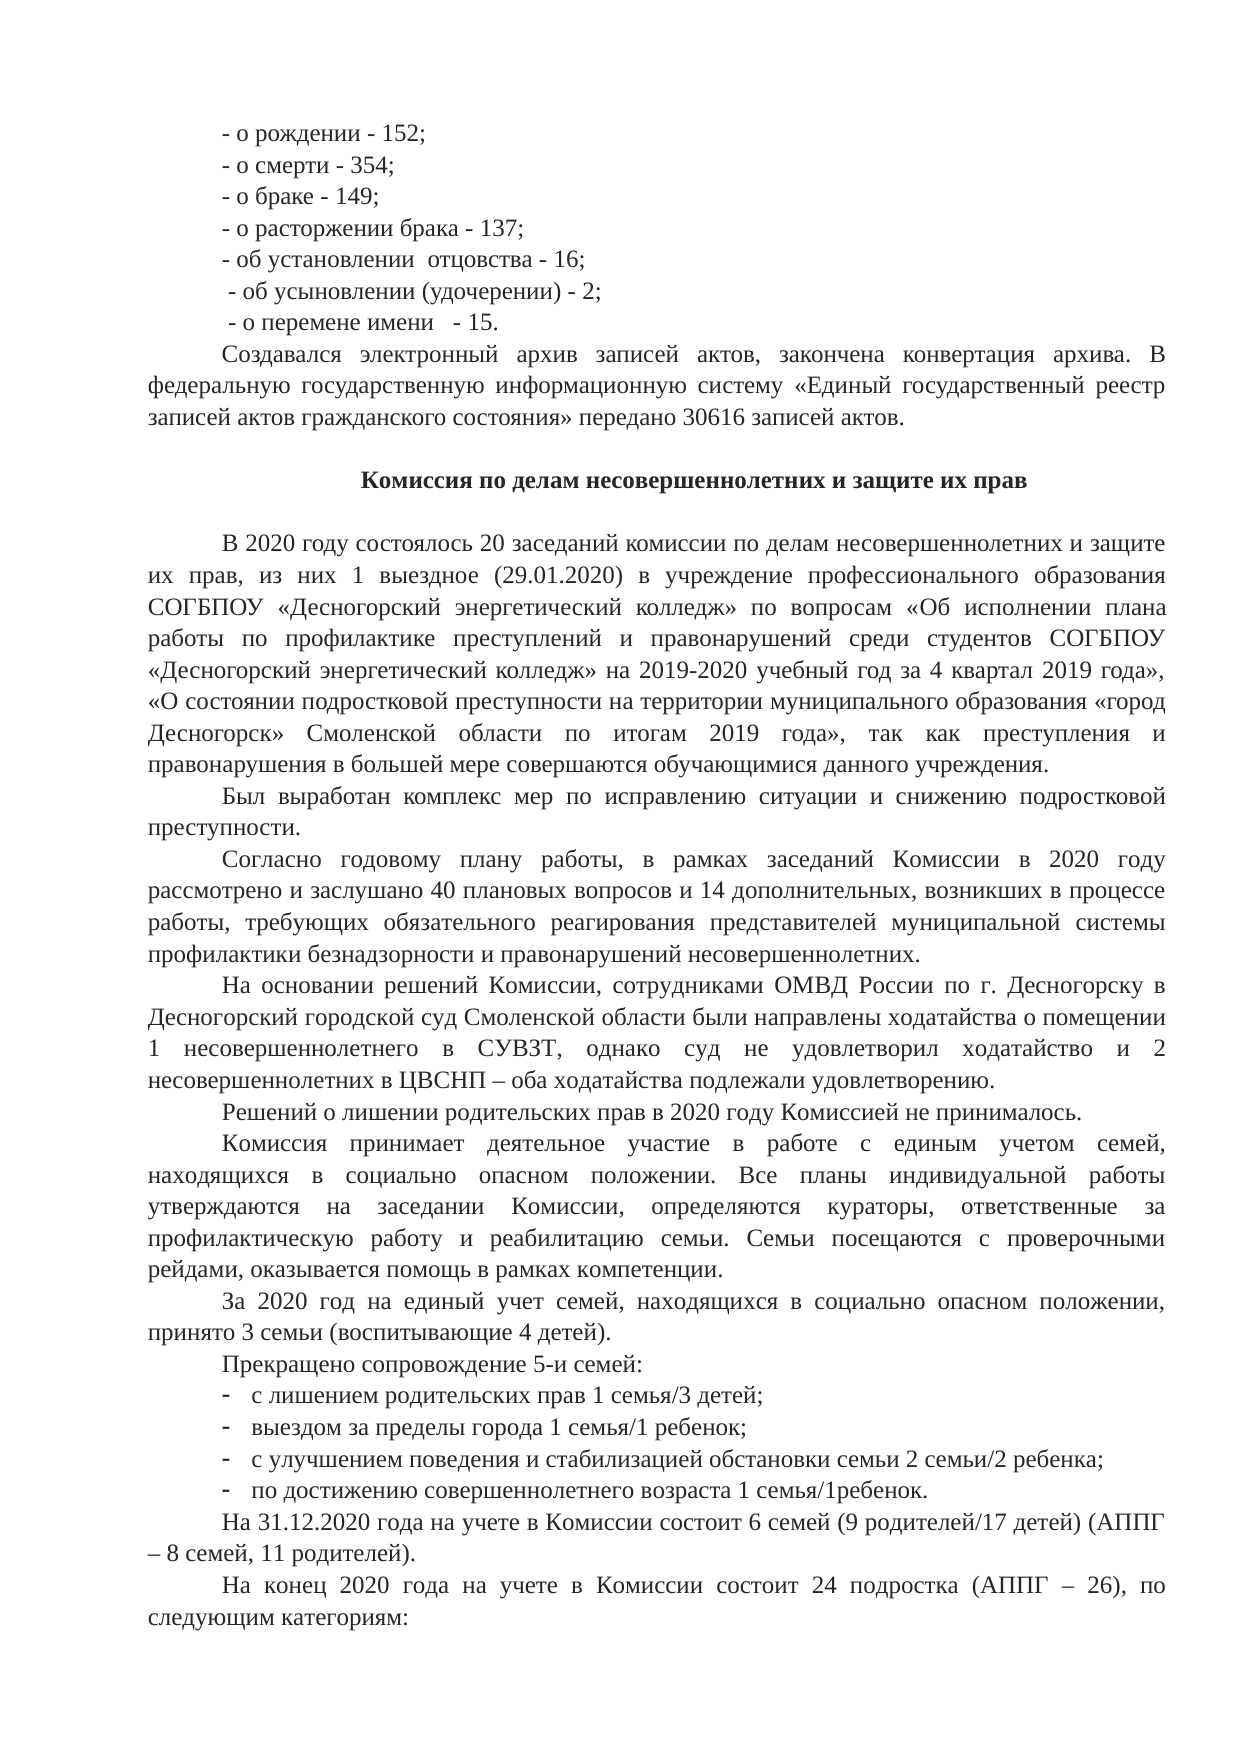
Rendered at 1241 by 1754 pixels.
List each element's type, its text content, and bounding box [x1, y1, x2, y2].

list с улучшением поведения и стабилизацией обстановки семьи 2 семьи/2 ребенка; [148, 1444, 1167, 1472]
text - о смерти - 354; [148, 150, 1167, 178]
text На конец 2020 года на учете в Комиссии состоит 24 подростка (АППГ – 26), по следующим категориям: [148, 1570, 1167, 1630]
text На 31.12.2020 года на учете в Комиссии состоит 6 семей (9 родителей/17 детей) (АППГ – 8 семей, 11 родителей). [148, 1507, 1167, 1567]
text Согласно годовому плану работы, в рамках заседаний Комиссии в 2020 году рассмотрено и заслушано 40 плановых вопросов и 14 дополнительных, возникших в процессе работы, требующих обязательного реагирования представителей муниципальной системы профилактики безнадзорности и правонарушений несовершеннолетних. [148, 844, 1167, 967]
text Был выработан комплекс мер по исправлению ситуации и снижению подростковой преступности. [148, 781, 1167, 841]
text - об установлении отцовства - 16; [148, 244, 1167, 273]
list по достижению совершеннолетнего возраста 1 семья/1ребенок. [148, 1475, 1167, 1504]
text - об усыновлении (удочерении) - 2; [148, 276, 1167, 305]
text Комиссия принимает деятельное участие в работе с единым учетом семей, находящихся в социально опасном положении. Все планы индивидуальной работы утверждаются на заседании Комиссии, определяются кураторы, ответственные за профилактическую работу и реабилитацию семьи. Семьи посещаются с проверочными рейдами, оказывается помощь в рамках компетенции. [148, 1128, 1167, 1283]
text За 2020 год на единый учет семей, находящихся в социально опасном положении, принято 3 семьи (воспитывающие 4 детей). [148, 1286, 1167, 1346]
text Прекращено сопровождение 5-и семей: [148, 1349, 1167, 1378]
text В 2020 году состоялось 20 заседаний комиссии по делам несовершеннолетних и защите их прав, из них 1 выездное (29.01.2020) в учреждение профессионального образования СОГБПОУ «Десногорский энергетический колледж» по вопросам «Об исполнении плана работы по профилактике преступлений и правонарушений среди студентов СОГБПОУ «Десногорский энергетический колледж» на 2019-2020 учебный год за 4 квартал 2019 года», «О состоянии подростковой преступности на территории муниципального образования «город Десногорск» Смоленской области по итогам 2019 года», так как преступления и правонарушения в большей мере совершаются обучающимися данного учреждения. [148, 528, 1167, 778]
text Решений о лишении родительских прав в 2020 году Комиссией не принималось. [148, 1097, 1167, 1125]
text Комиссия по делам несовершеннолетних и защите их прав [148, 465, 1167, 494]
text Создавался электронный архив записей актов, закончена конвертация архива. В федеральную государственную информационную систему «Единый государственный реестр записей актов гражданского состояния» передано 30616 записей актов. [148, 339, 1167, 431]
text - о перемене имени - 15. [148, 307, 1167, 336]
text На основании решений Комиссии, сотрудниками ОМВД России по г. Десногорску в Десногорский городской суд Смоленской области были направлены ходатайства о помещении 1 несовершеннолетнего в СУВЗТ, однако суд не удовлетворил ходатайство и 2 несовершеннолетних в ЦВСНП – оба ходатайства подлежали удовлетворению. [148, 970, 1167, 1094]
text - о браке - 149; [148, 181, 1167, 210]
list с лишением родительских прав 1 семья/3 детей; [148, 1381, 1167, 1409]
text - о рождении - 152; [148, 118, 1167, 147]
text - о расторжении брака - 137; [148, 213, 1167, 242]
list выездом за пределы города 1 семья/1 ребенок; [148, 1412, 1167, 1441]
